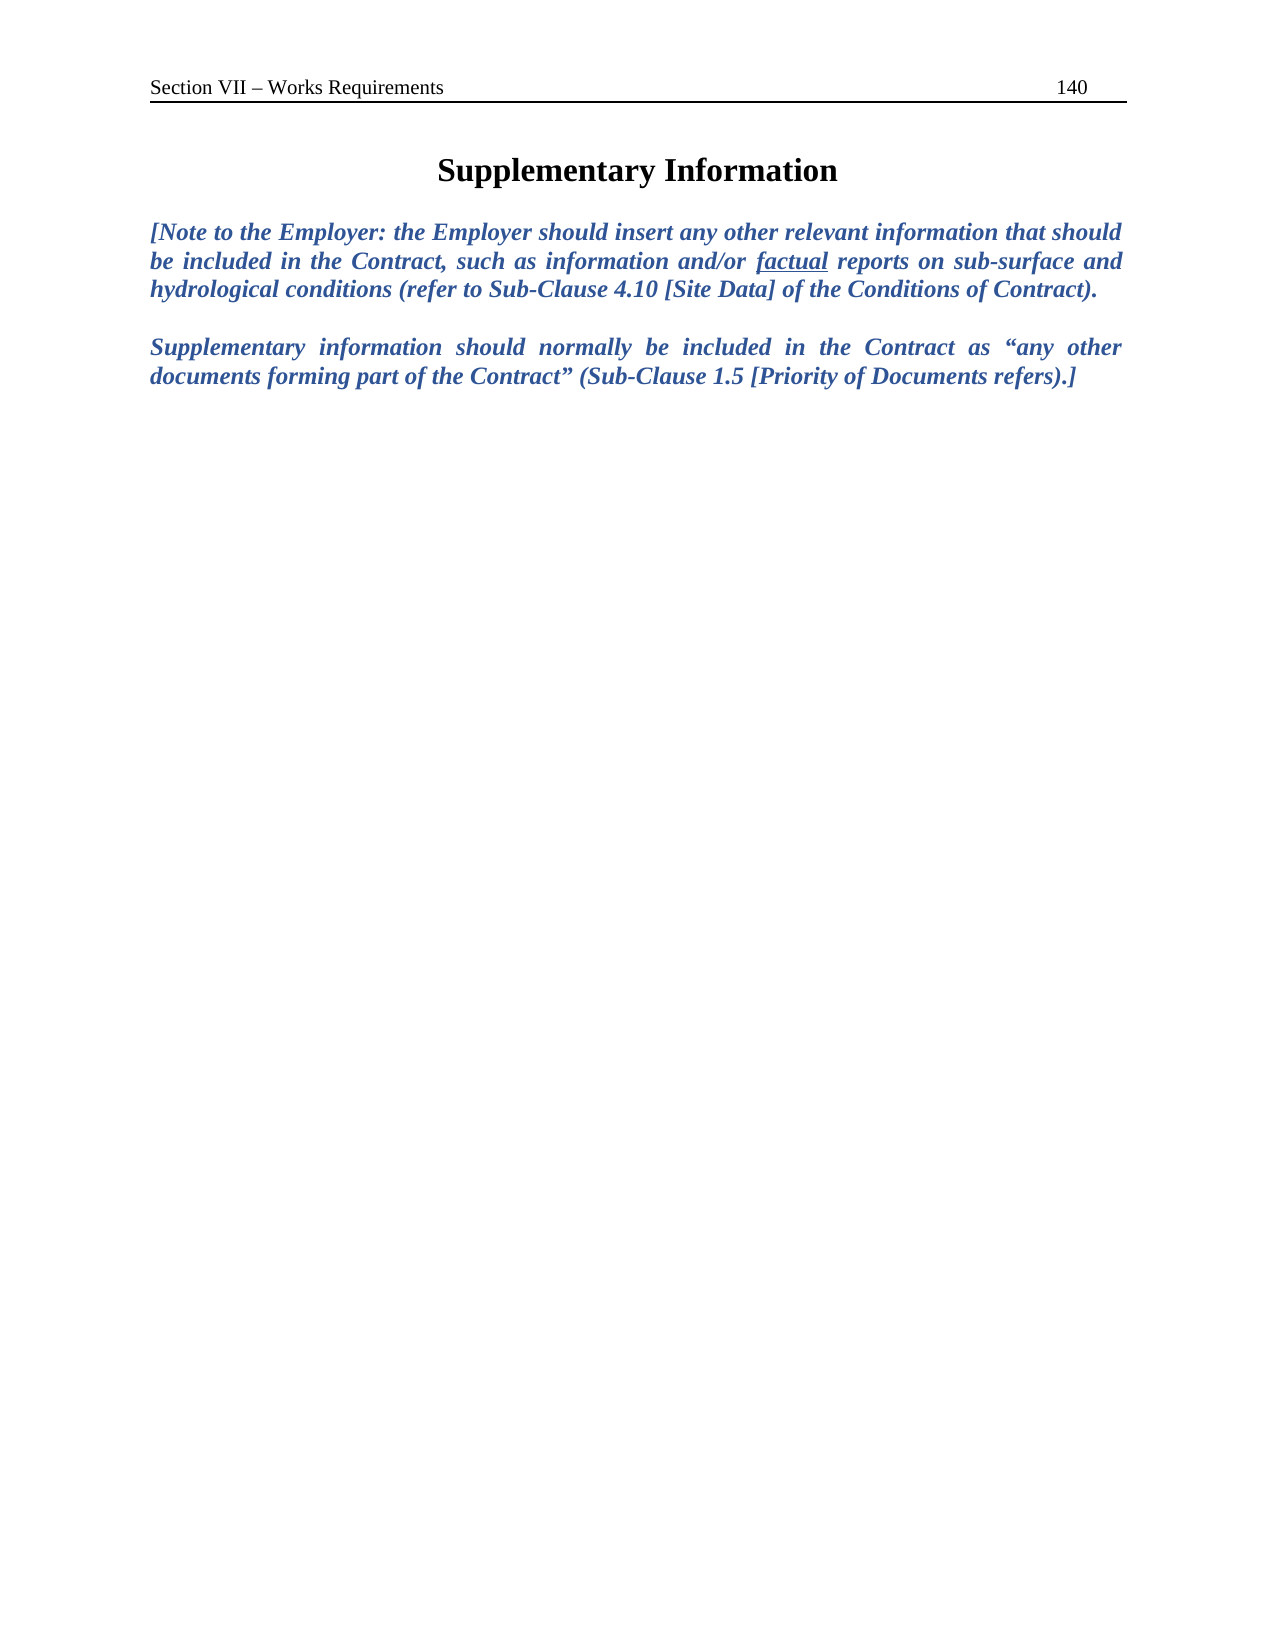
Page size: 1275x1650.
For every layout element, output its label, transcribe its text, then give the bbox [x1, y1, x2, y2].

text [Note to the Employer: the Employer should insert any other relevant information that should be included in the Contract, such as information and/or factual reports on sub-surface and hydrological conditions (refer to Sub-Clause 4.10 [Site Data] of the Conditions of Contract). [150, 217, 1125, 303]
text Supplementary information should normally be included in the Contract as “any other documents forming part of the Contract” (Sub-Clause 1.5 [Priority of Documents refers).] [150, 332, 1125, 389]
text Supplementary Information [150, 150, 1125, 188]
